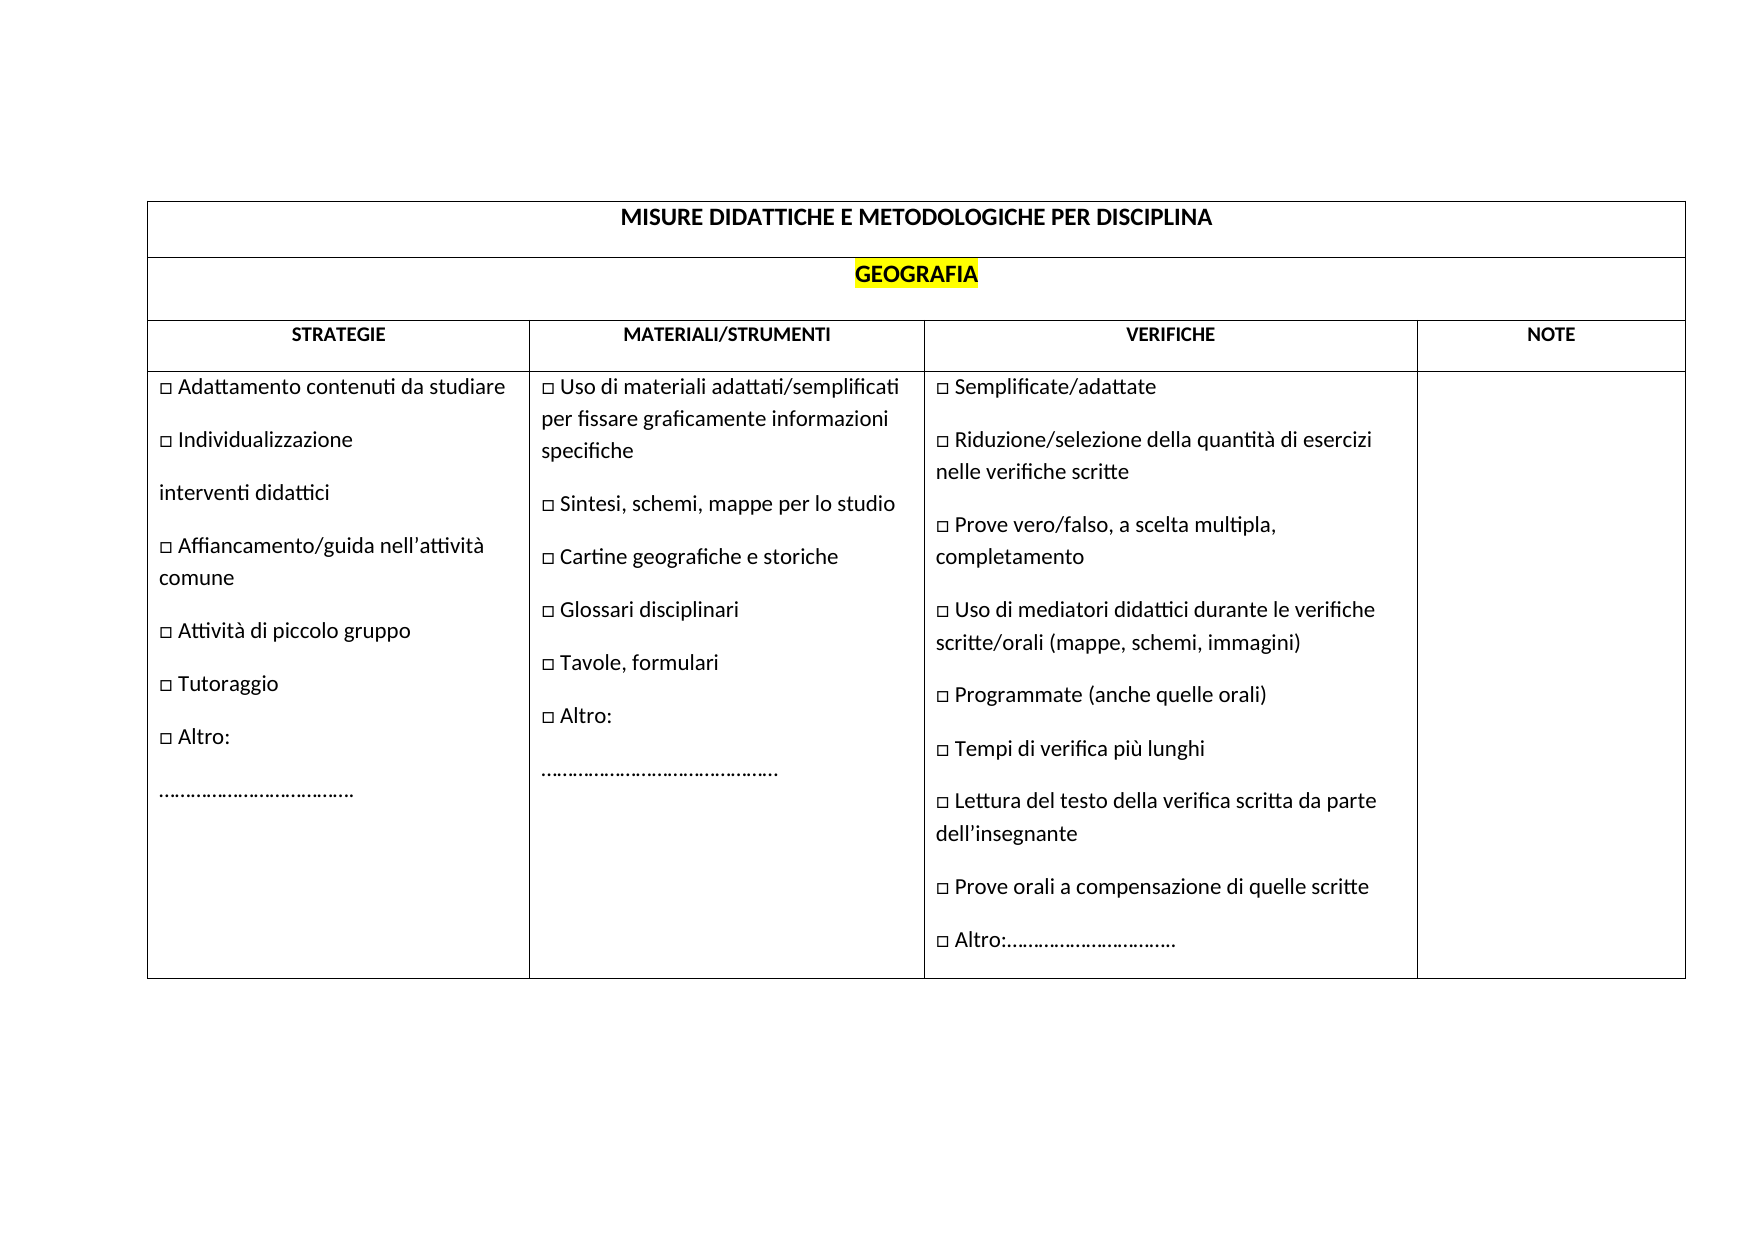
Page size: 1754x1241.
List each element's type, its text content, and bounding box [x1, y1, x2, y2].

table_cell VERIFICHE [925, 321, 1417, 371]
table_header MISURE DIDATTICHE E METODOLOGICHE PER DISCIPLINA [148, 202, 1685, 257]
table_cell MATERIALI/STRUMENTI [530, 321, 924, 371]
table_cell NOTE [1418, 321, 1685, 371]
table_cell STRATEGIE [148, 321, 529, 371]
table_cell GEOGRAFIA [148, 258, 1685, 320]
table_cell [1418, 372, 1685, 978]
